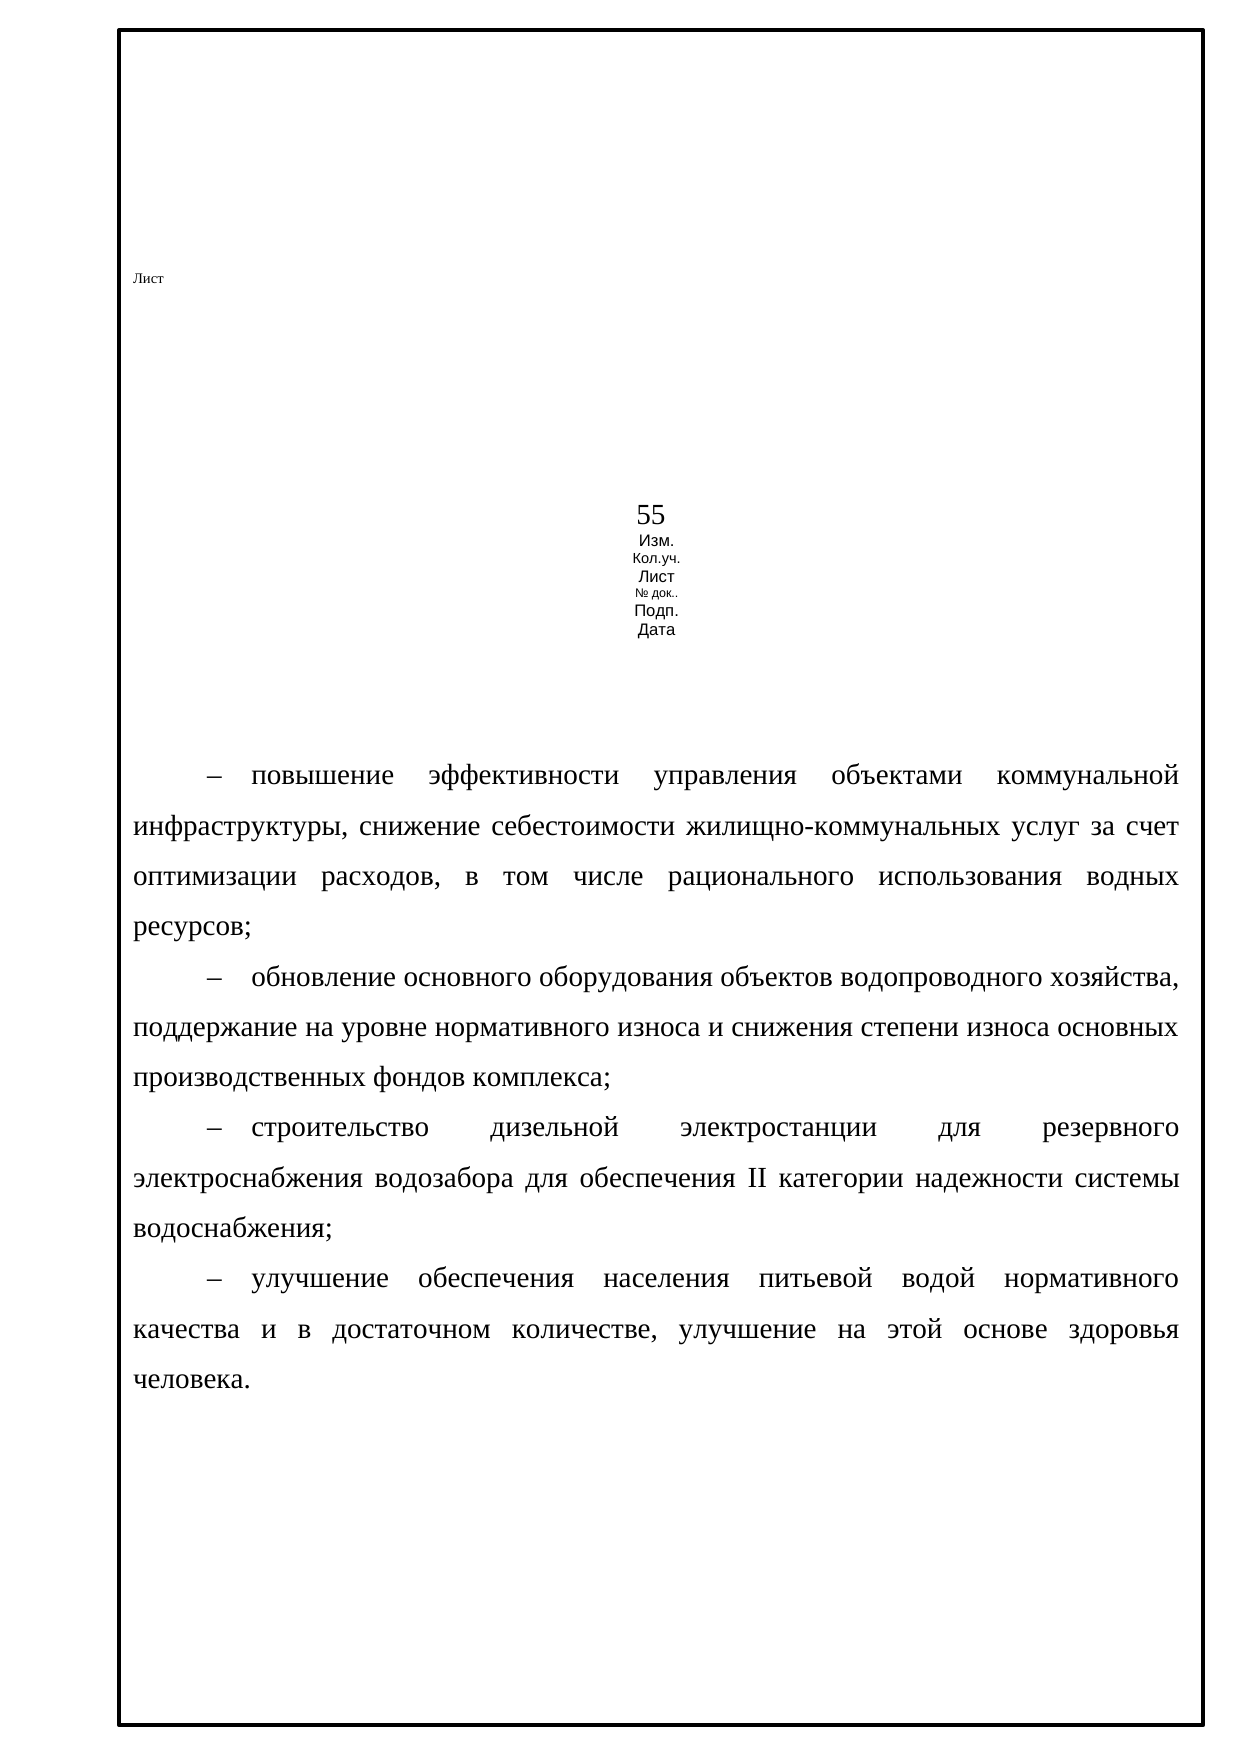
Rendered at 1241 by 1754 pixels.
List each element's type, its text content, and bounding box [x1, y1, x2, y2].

list обновление основного оборудования объектов водопроводного хозяйства, поддержание на уровне нормативного износа и снижения степени износа основных производственных фондов комплекса; [133, 959, 1180, 1093]
list строительство дизельной электростанции для резервного электроснабжения водозабора для обеспечения II категории надежности системы водоснабжения; [133, 1109, 1180, 1244]
list повышение эффективности управления объектами коммунальной инфраструктуры, снижение себестоимости жилищно-коммунальных услуг за счет оптимизации расходов, в том числе рационального использования водных ресурсов; [133, 757, 1180, 942]
list улучшение обеспечения населения питьевой водой нормативного качества и в достаточном количестве, улучшение на этой основе здоровья человека. [133, 1261, 1180, 1395]
